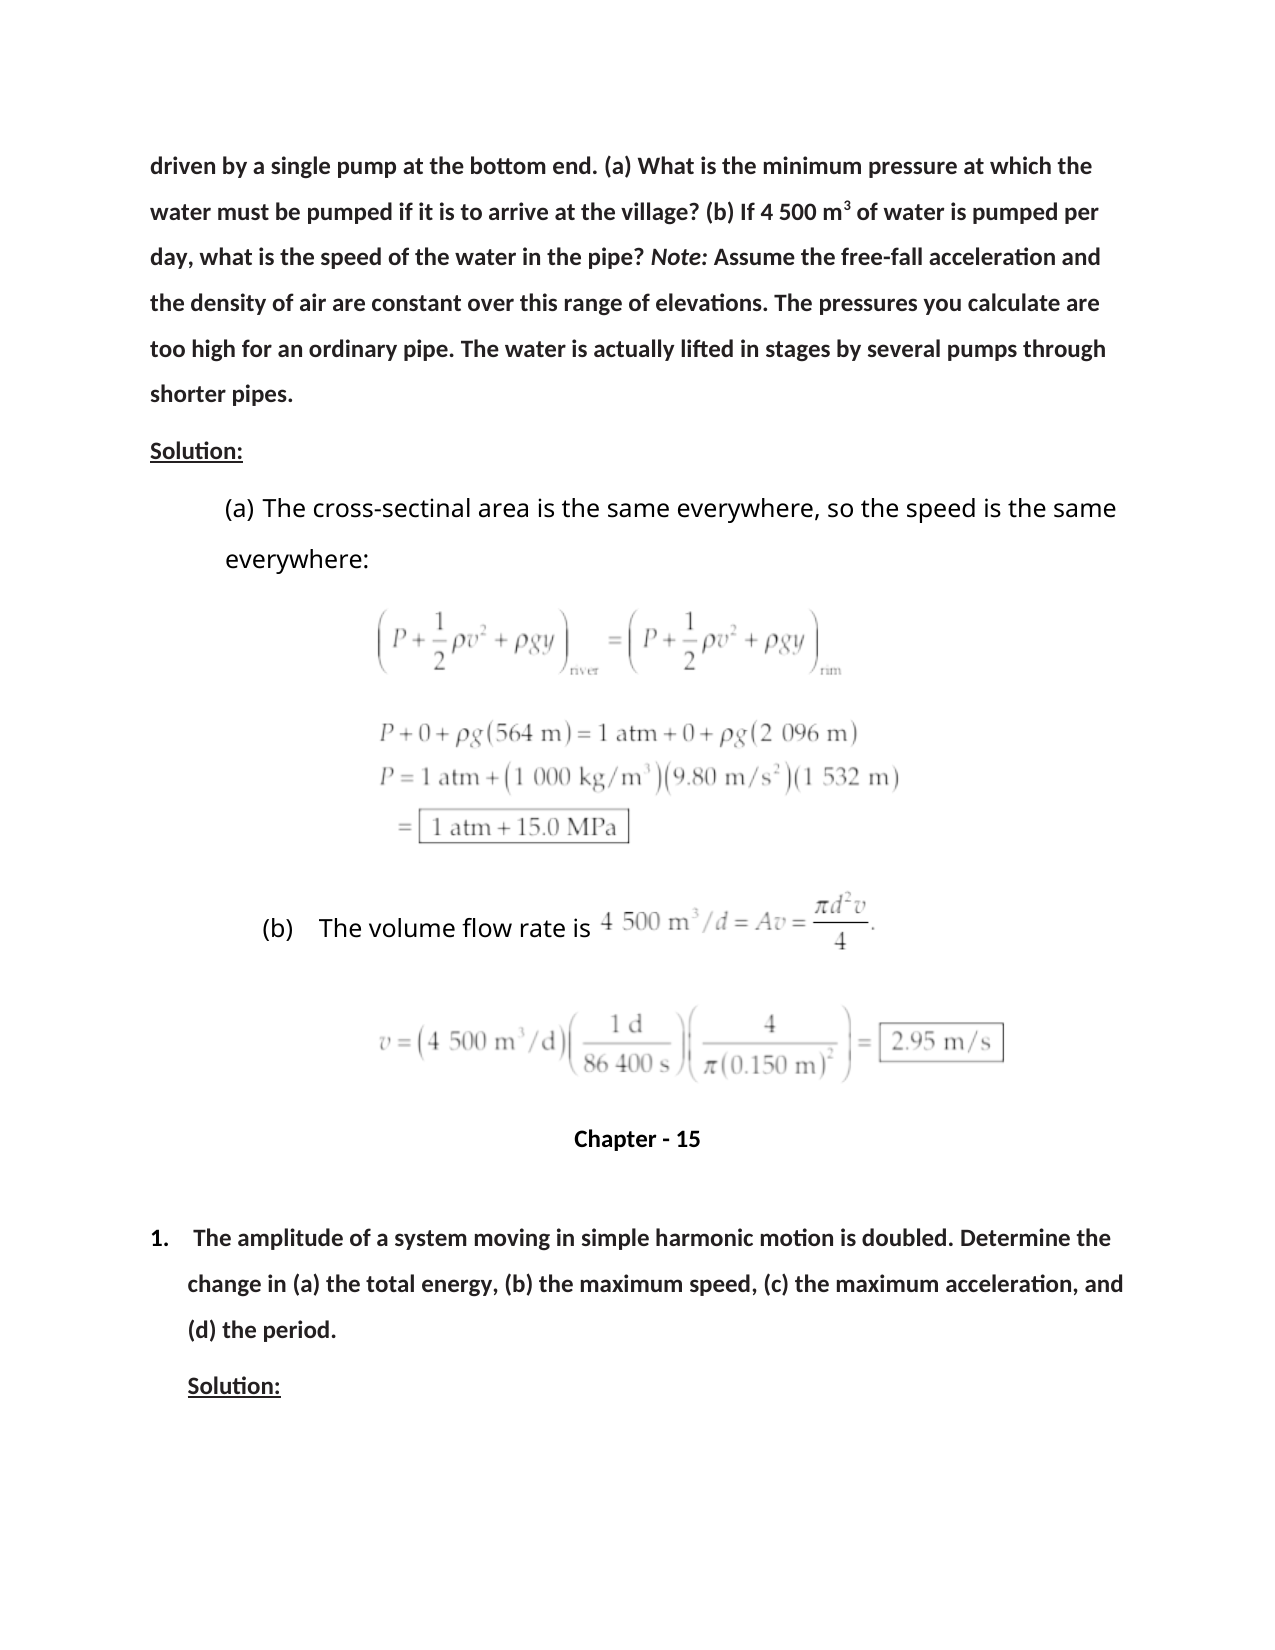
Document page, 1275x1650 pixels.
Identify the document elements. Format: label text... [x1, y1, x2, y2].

text Solution: [187, 1370, 1125, 1401]
text Solution: [150, 435, 1125, 465]
text Chapter - 15 [150, 1123, 1125, 1154]
list The amplitude of a system moving in simple harmonic motion is doubled. Determine the change in (a) the total energy, (b) the maximum speed, (c) the maximum acceleration, and (d) the period. [150, 1223, 1125, 1344]
text (a) The cross-sectinal area is the same everywhere, so the speed is the same everywhere: [225, 491, 1125, 576]
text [150, 150, 1125, 409]
text (b) The volume flow rate is [150, 884, 1125, 972]
